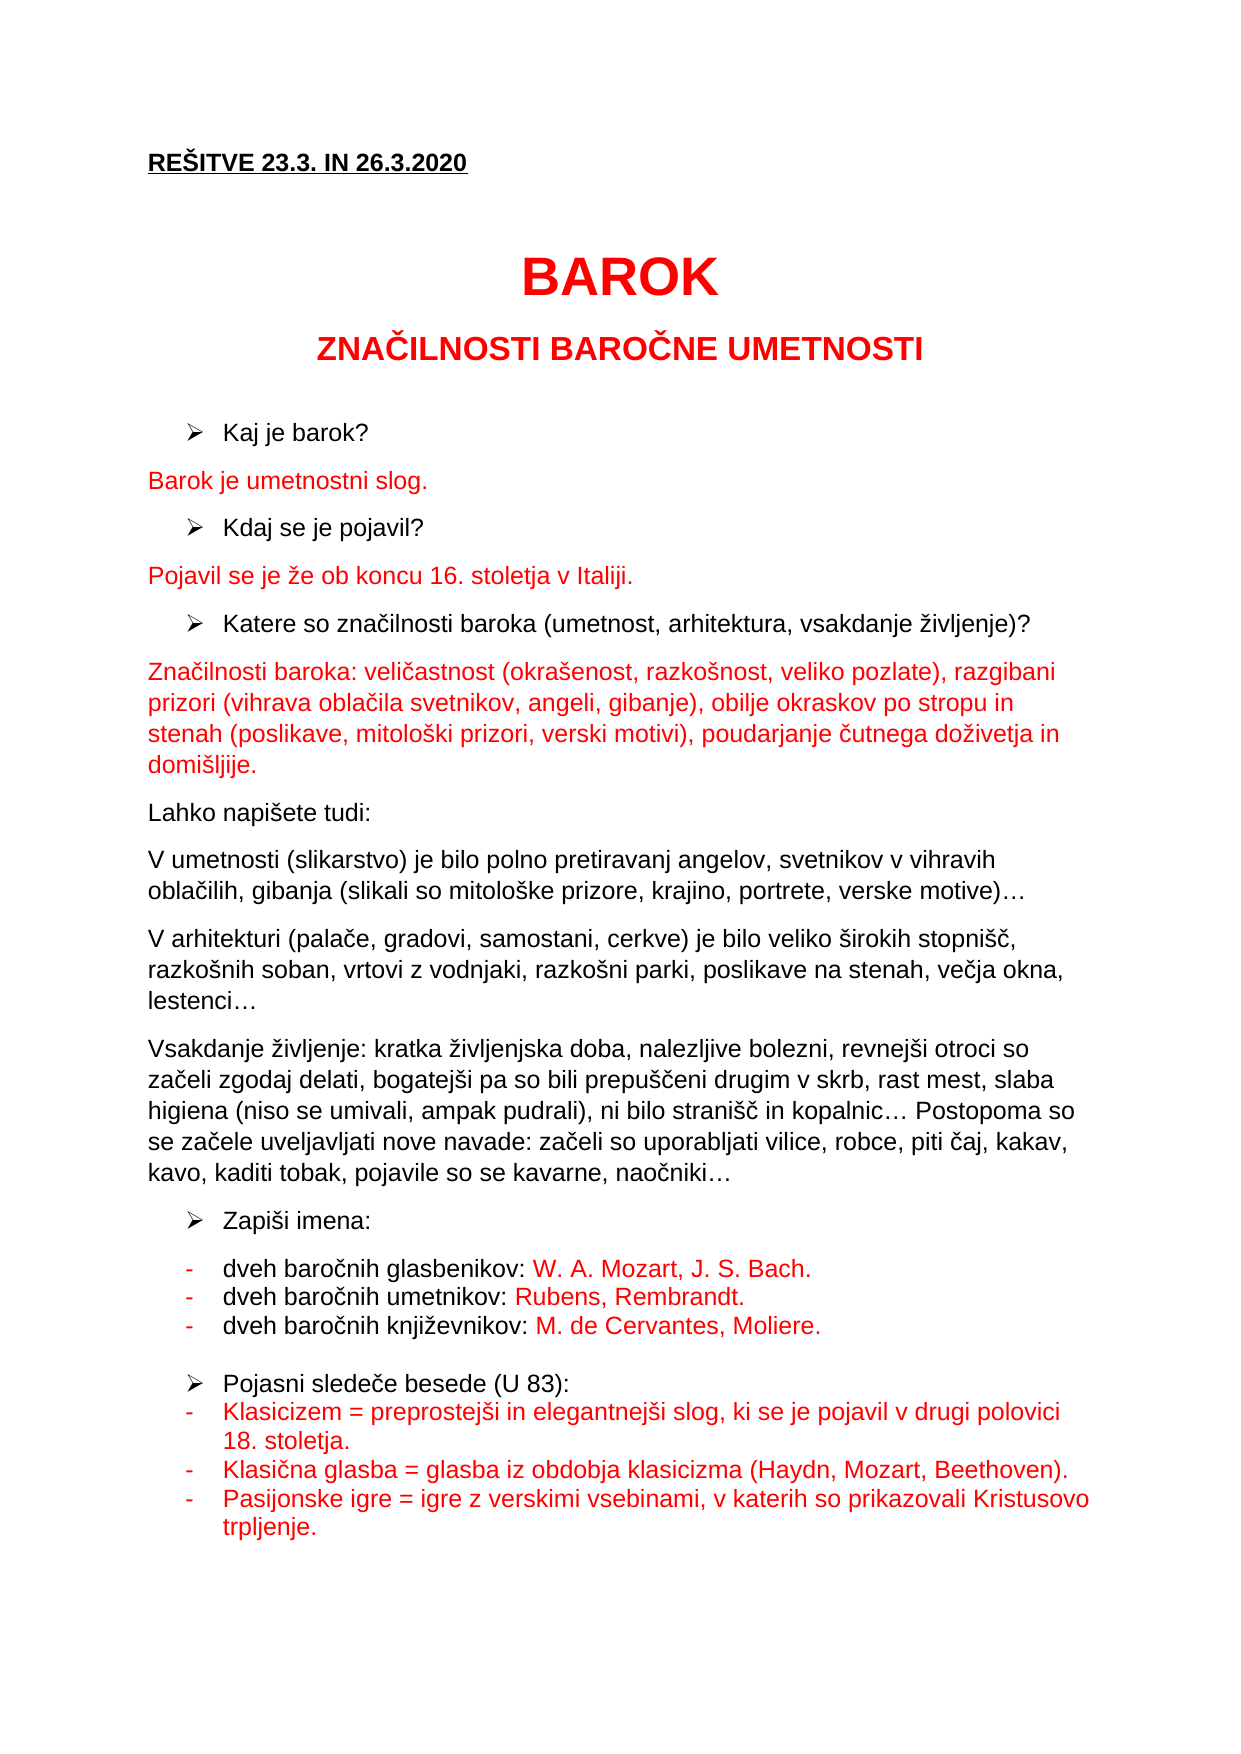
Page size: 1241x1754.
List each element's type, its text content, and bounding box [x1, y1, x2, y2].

list Klasična glasba = glasba iz obdobja klasicizma (Haydn, Mozart, Beethoven). [185, 1455, 1093, 1484]
text V arhitekturi (palače, gradovi, samostani, cerkve) je bilo veliko širokih stopnišč, razkošnih soban, vrtovi z vodnjaki, razkošni parki, poslikave na stenah, večja okna, lestenci… [148, 924, 1093, 1015]
list Pojasni sledeče besede (U 83): [185, 1368, 1093, 1397]
text Značilnosti baroka: veličastnost (okrašenost, razkošnost, veliko pozlate), razgibani prizori (vihrava oblačila svetnikov, angeli, gibanje), obilje okraskov po stropu in stenah (poslikave, mitološki prizori, verski motivi), poudarjanje čutnega doživetja in domišljije. [148, 657, 1093, 779]
text Lahko napišete tudi: [148, 798, 1093, 826]
list dveh baročnih glasbenikov: W. A. Mozart, J. S. Bach. [185, 1253, 1093, 1282]
list dveh baročnih umetnikov: Rubens, Rembrandt. [185, 1282, 1093, 1311]
text Barok je umetnostni slog. [148, 466, 1093, 494]
text V umetnosti (slikarstvo) je bilo polno pretiravanj angelov, svetnikov v vihravih oblačilih, gibanja (slikali so mitološke prizore, krajino, portrete, verske motive)… [148, 845, 1093, 905]
text Vsakdanje življenje: kratka življenjska doba, nalezljive bolezni, revnejši otroci so začeli zgodaj delati, bogatejši pa so bili prepuščeni drugim v skrb, rast mest, slaba higiena (niso se umivali, ampak pudrali), ni bilo stranišč in kopalnic… Postopoma so se začele uveljavljati nove navade: začeli so uporabljati vilice, robce, piti čaj, kakav, kavo, kaditi tobak, pojavile so se kavarne, naočniki… [148, 1034, 1093, 1187]
text ZNAČILNOSTI BAROČNE UMETNOSTI [148, 329, 1093, 367]
list Kdaj se je pojavil? [185, 513, 1093, 542]
list dveh baročnih književnikov: M. de Cervantes, Moliere. [185, 1311, 1093, 1340]
list Kaj je barok? [185, 418, 1093, 447]
text BAROK [148, 245, 1093, 307]
list Katere so značilnosti baroka (umetnost, arhitektura, vsakdanje življenje)? [185, 609, 1093, 638]
text REŠITVE 23.3. IN 26.3.2020 [148, 148, 1093, 176]
list Klasicizem = preprostejši in elegantnejši slog, ki se je pojavil v drugi polovici 18. stoletja. [185, 1397, 1093, 1455]
text Pojavil se je že ob koncu 16. stoletja v Italiji. [148, 561, 1093, 590]
list Pasijonske igre = igre z verskimi vsebinami, v katerih so prikazovali Kristusovo trpljenje. [185, 1484, 1093, 1541]
list Zapiši imena: [185, 1206, 1093, 1234]
